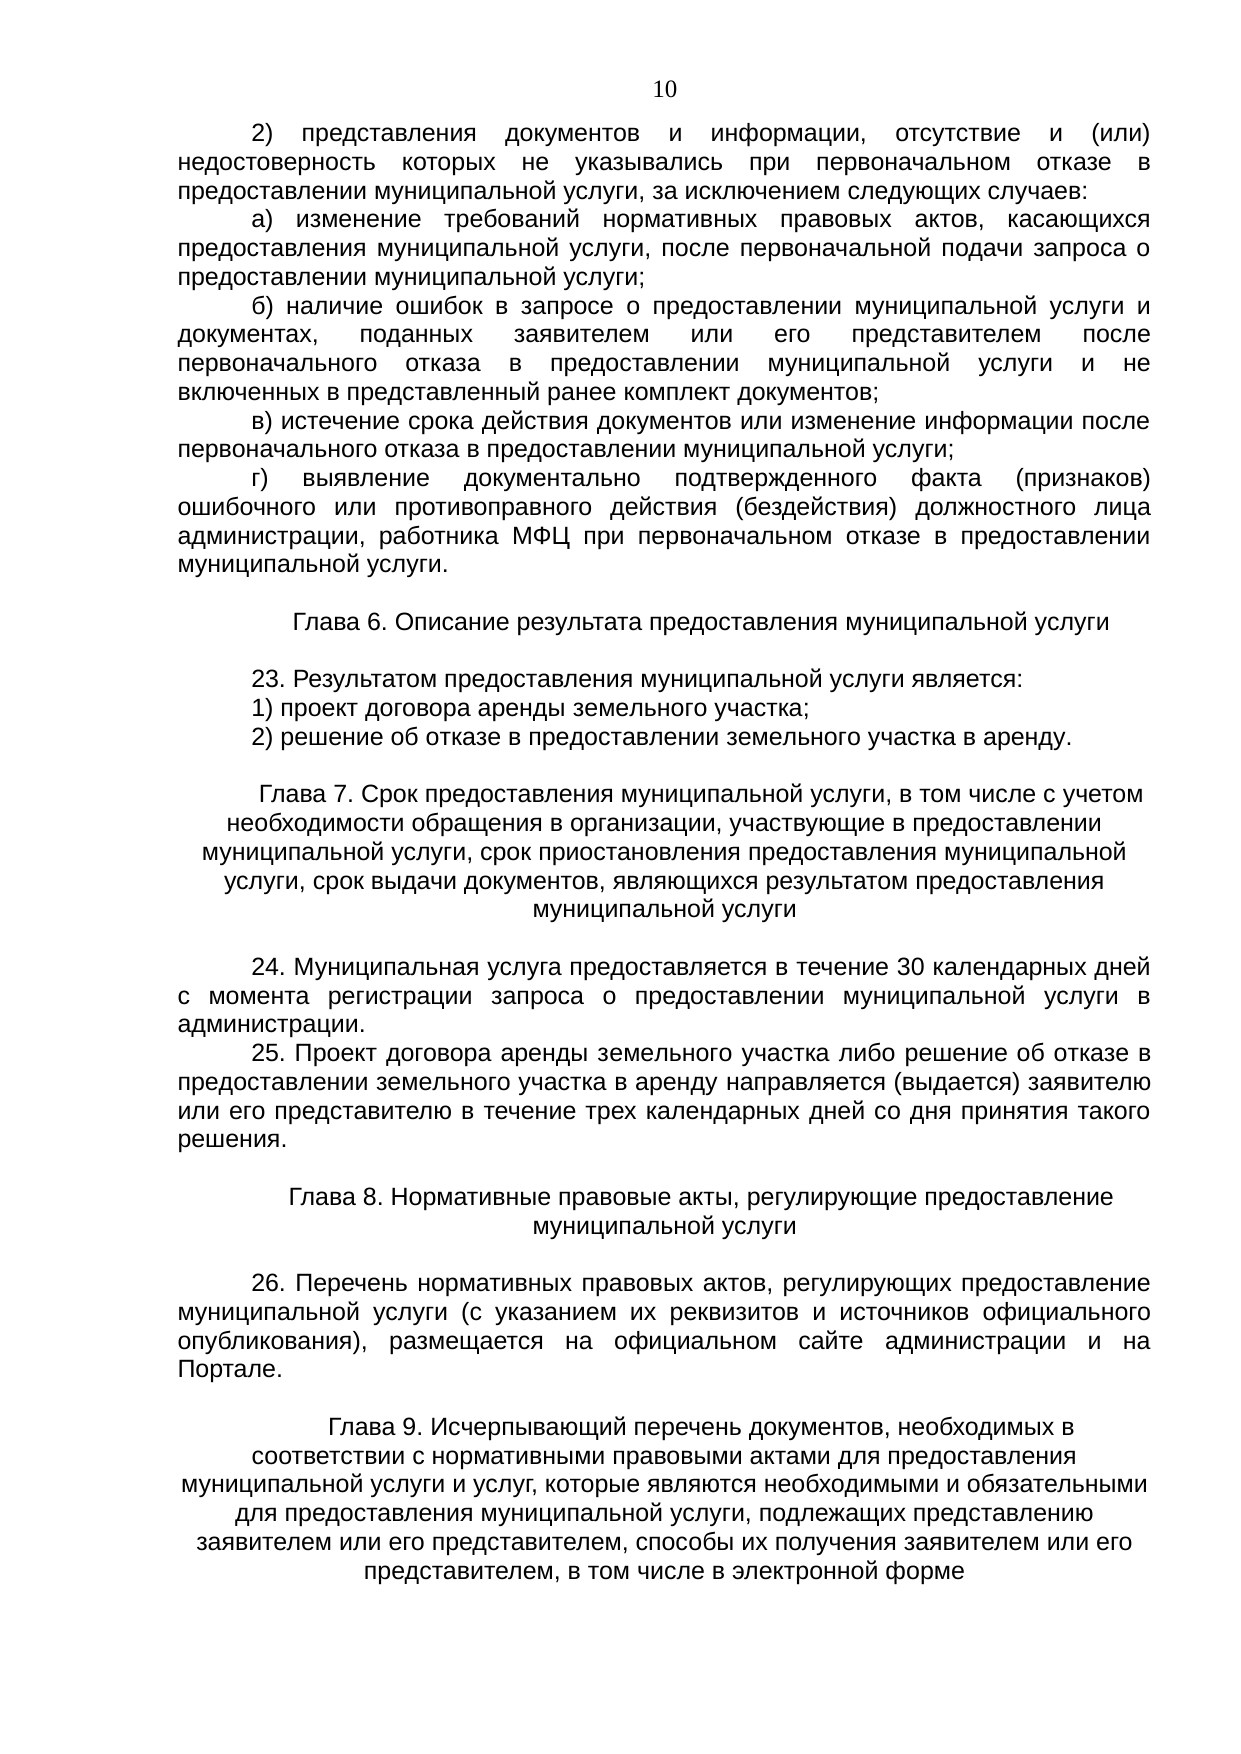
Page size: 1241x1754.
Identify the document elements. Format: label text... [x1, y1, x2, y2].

text Глава 8. Нормативные правовые акты, регулирующие предоставление муниципальной услуги [177, 1182, 1152, 1239]
text 25. Проект договора аренды земельного участка либо решение об отказе в предоставлении земельного участка в аренду направляется (выдается) заявителю или его представителю в течение трех календарных дней со дня принятия такого решения. [177, 1038, 1152, 1153]
text б) наличие ошибок в запросе о предоставлении муниципальной услуги и документах, поданных заявителем или его представителем после первоначального отказа в предоставлении муниципальной услуги и не включенных в представленный ранее комплект документов; [177, 291, 1152, 406]
text г) выявление документально подтвержденного факта (признаков) ошибочного или противоправного действия (бездействия) должностного лица администрации, работника МФЦ при первоначальном отказе в предоставлении муниципальной услуги. [177, 463, 1152, 578]
text 2) представления документов и информации, отсутствие и (или) недостоверность которых не указывались при первоначальном отказе в предоставлении муниципальной услуги, за исключением следующих случаев: [177, 118, 1152, 204]
text 24. Муниципальная услуга предоставляется в течение 30 календарных дней с момента регистрации запроса о предоставлении муниципальной услуги в администрации. [177, 952, 1152, 1038]
text Глава 6. Описание результата предоставления муниципальной услуги [177, 607, 1152, 636]
text Глава 7. Срок предоставления муниципальной услуги, в том числе с учетом необходимости обращения в организации, участвующие в предоставлении муниципальной услуги, срок приостановления предоставления муниципальной услуги, срок выдачи документов, являющихся результатом предоставления муниципальной услуги [177, 779, 1152, 923]
text 26. Перечень нормативных правовых актов, регулирующих предоставление муниципальной услуги (с указанием их реквизитов и источников официального опубликования), размещается на официальном сайте администрации и на Портале. [177, 1268, 1152, 1383]
text 23. Результатом предоставления муниципальной услуги является: [177, 664, 1152, 693]
text 2) решение об отказе в предоставлении земельного участка в аренду. [177, 722, 1152, 751]
text 1) проект договора аренды земельного участка; [177, 693, 1152, 722]
text Глава 9. Исчерпывающий перечень документов, необходимых в соответствии с нормативными правовыми актами для предоставления муниципальной услуги и услуг, которые являются необходимыми и обязательными для предоставления муниципальной услуги, подлежащих представлению заявителем или его представителем, способы их получения заявителем или его представителем, в том числе в электронной форме [177, 1412, 1152, 1584]
text а) изменение требований нормативных правовых актов, касающихся предоставления муниципальной услуги, после первоначальной подачи запроса о предоставлении муниципальной услуги; [177, 204, 1152, 291]
text в) истечение срока действия документов или изменение информации после первоначального отказа в предоставлении муниципальной услуги; [177, 406, 1152, 463]
